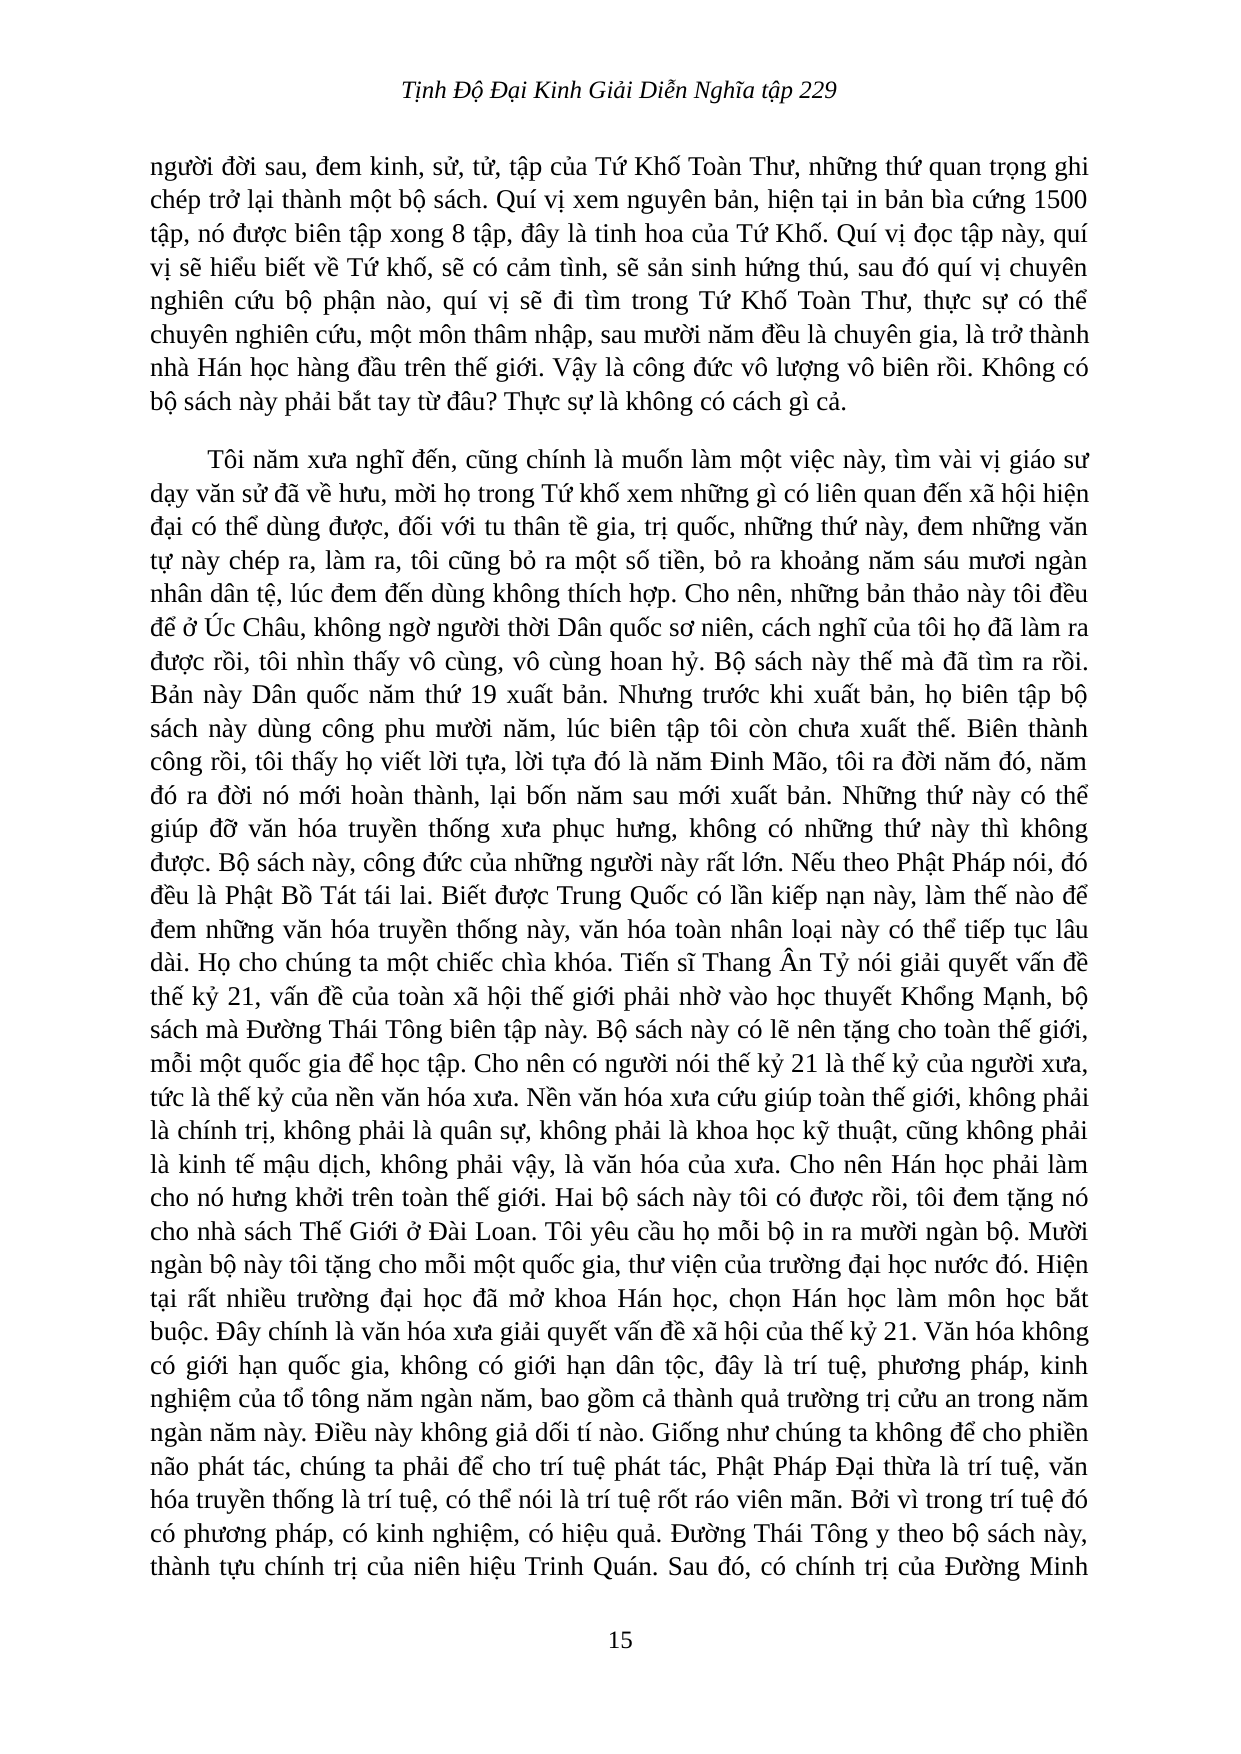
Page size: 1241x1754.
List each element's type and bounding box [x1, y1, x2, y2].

text [150, 443, 1090, 1581]
text [150, 150, 1090, 416]
